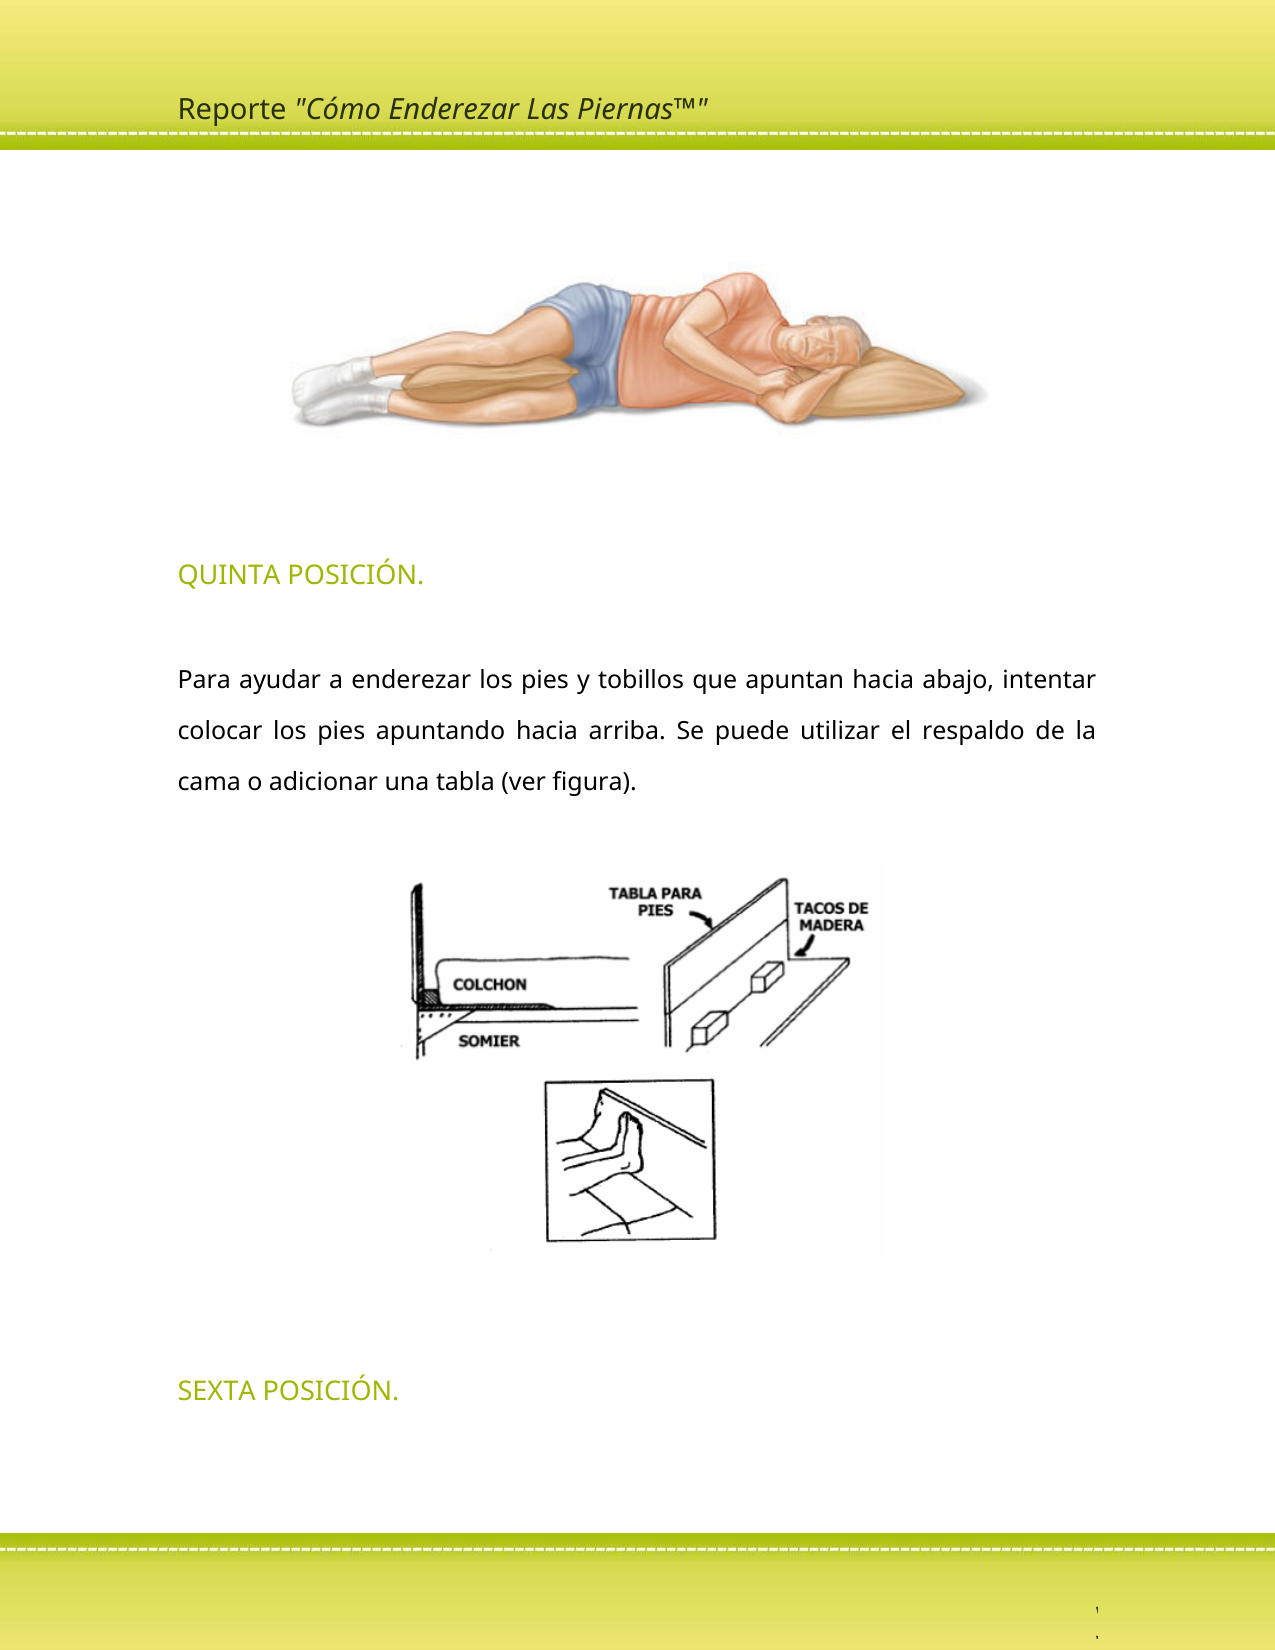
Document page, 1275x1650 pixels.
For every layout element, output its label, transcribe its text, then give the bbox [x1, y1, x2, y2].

text QUINTA POSICIÓN. [177, 555, 1098, 592]
picture [0, 0, 1275, 150]
text SEXTA POSICIÓN. [177, 1372, 1098, 1408]
picture [389, 857, 886, 1259]
text Para ayudar a enderezar los pies y tobillos que apuntan hacia abajo, intentar colocar los pies apuntando hacia arriba. Se puede utilizar el respaldo de la cama o adicionar una tabla (ver figura). [177, 662, 1098, 798]
picture [0, 1533, 1275, 1650]
picture [278, 251, 997, 443]
